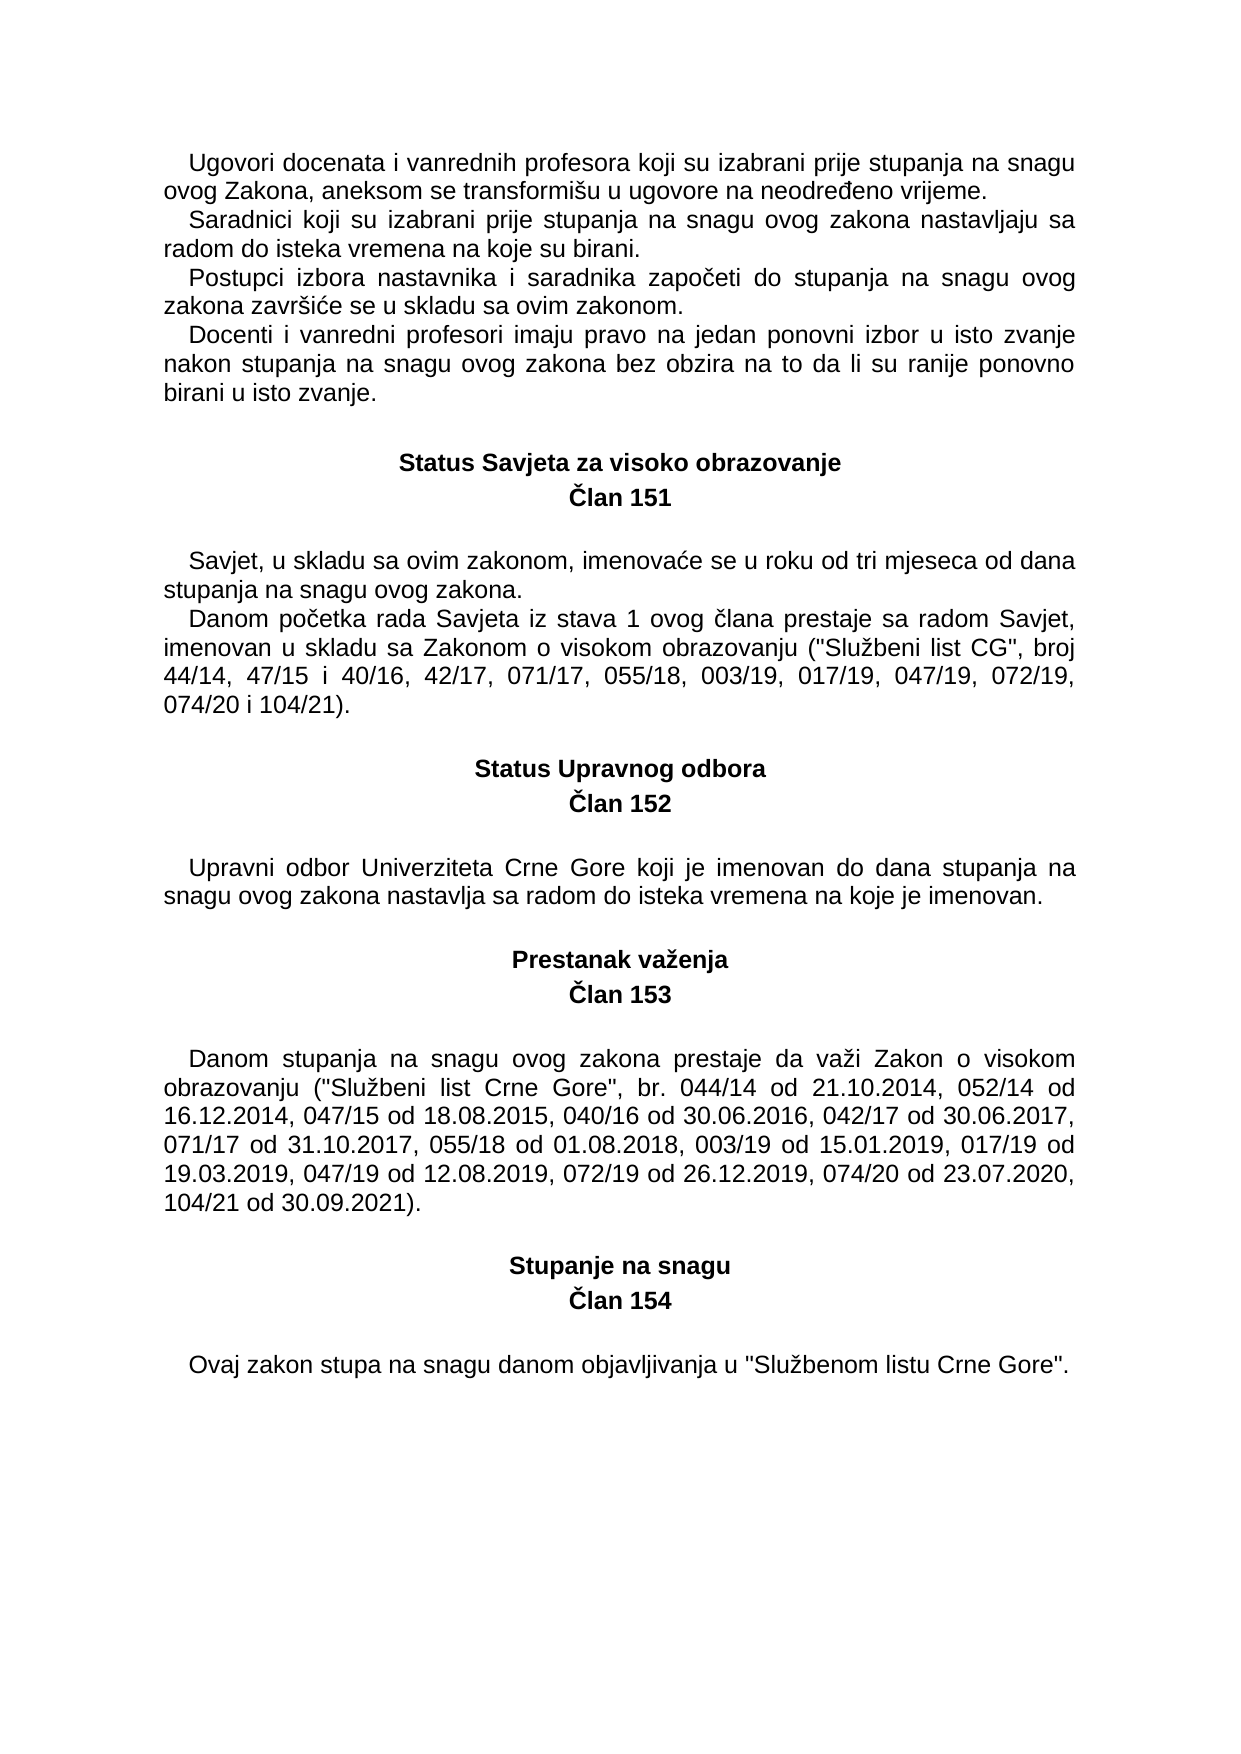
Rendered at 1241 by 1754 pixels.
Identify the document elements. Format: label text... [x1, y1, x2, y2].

text Ovaj zakon stupa na snagu danom objavljivanja u "Službenom listu Crne Gore". [163, 1350, 1077, 1379]
text Savjet, u skladu sa ovim zakonom, imenovaće se u roku od tri mjeseca od dana stupanja na snagu ovog zakona. [163, 546, 1077, 604]
text Danom početka rada Savjeta iz stava 1 ovog člana prestaje sa radom Savjet, imenovan u skladu sa Zakonom o visokom obrazovanju ("Službeni list CG", broj 44/14, 47/15 i 40/16, 42/17, 071/17, 055/18, 003/19, 017/19, 047/19, 072/19, 074/20 i 104/21). [163, 604, 1077, 719]
text Ugovori docenata i vanrednih profesora koji su izabrani prije stupanja na snagu ovog Zakona, aneksom se transformišu u ugovore na neodređeno vrijeme. [163, 148, 1077, 205]
text Saradnici koji su izabrani prije stupanja na snagu ovog zakona nastavljaju sa radom do isteka vremena na koje su birani. [163, 205, 1077, 263]
text Stupanje na snagu [148, 1251, 1093, 1280]
text Upravni odbor Univerziteta Crne Gore koji je imenovan do dana stupanja na snagu ovog zakona nastavlja sa radom do isteka vremena na koje je imenovan. [163, 853, 1077, 910]
text Danom stupanja na snagu ovog zakona prestaje da važi Zakon o visokom obrazovanju ("Službeni list Crne Gore", br. 044/14 od 21.10.2014, 052/14 od 16.12.2014, 047/15 od 18.08.2015, 040/16 od 30.06.2016, 042/17 od 30.06.2017, 071/17 od 31.10.2017, 055/18 od 01.08.2018, 003/19 od 15.01.2019, 017/19 od 19.03.2019, 047/19 od 12.08.2019, 072/19 od 26.12.2019, 074/20 od 23.07.2020, 104/21 od 30.09.2021). [163, 1044, 1077, 1216]
text Član 152 [148, 789, 1093, 818]
text Član 154 [148, 1286, 1093, 1315]
text Postupci izbora nastavnika i saradnika započeti do stupanja na snagu ovog zakona završiće se u skladu sa ovim zakonom. [163, 263, 1077, 320]
text Docenti i vanredni profesori imaju pravo na jedan ponovni izbor u isto zvanje nakon stupanja na snagu ovog zakona bez obzira na to da li su ranije ponovno birani u isto zvanje. [163, 320, 1077, 406]
text Član 151 [148, 483, 1093, 511]
text Prestanak važenja [148, 945, 1093, 974]
text Član 153 [148, 980, 1093, 1009]
text Status Upravnog odbora [148, 754, 1093, 783]
text Status Savjeta za visoko obrazovanje [148, 448, 1093, 476]
